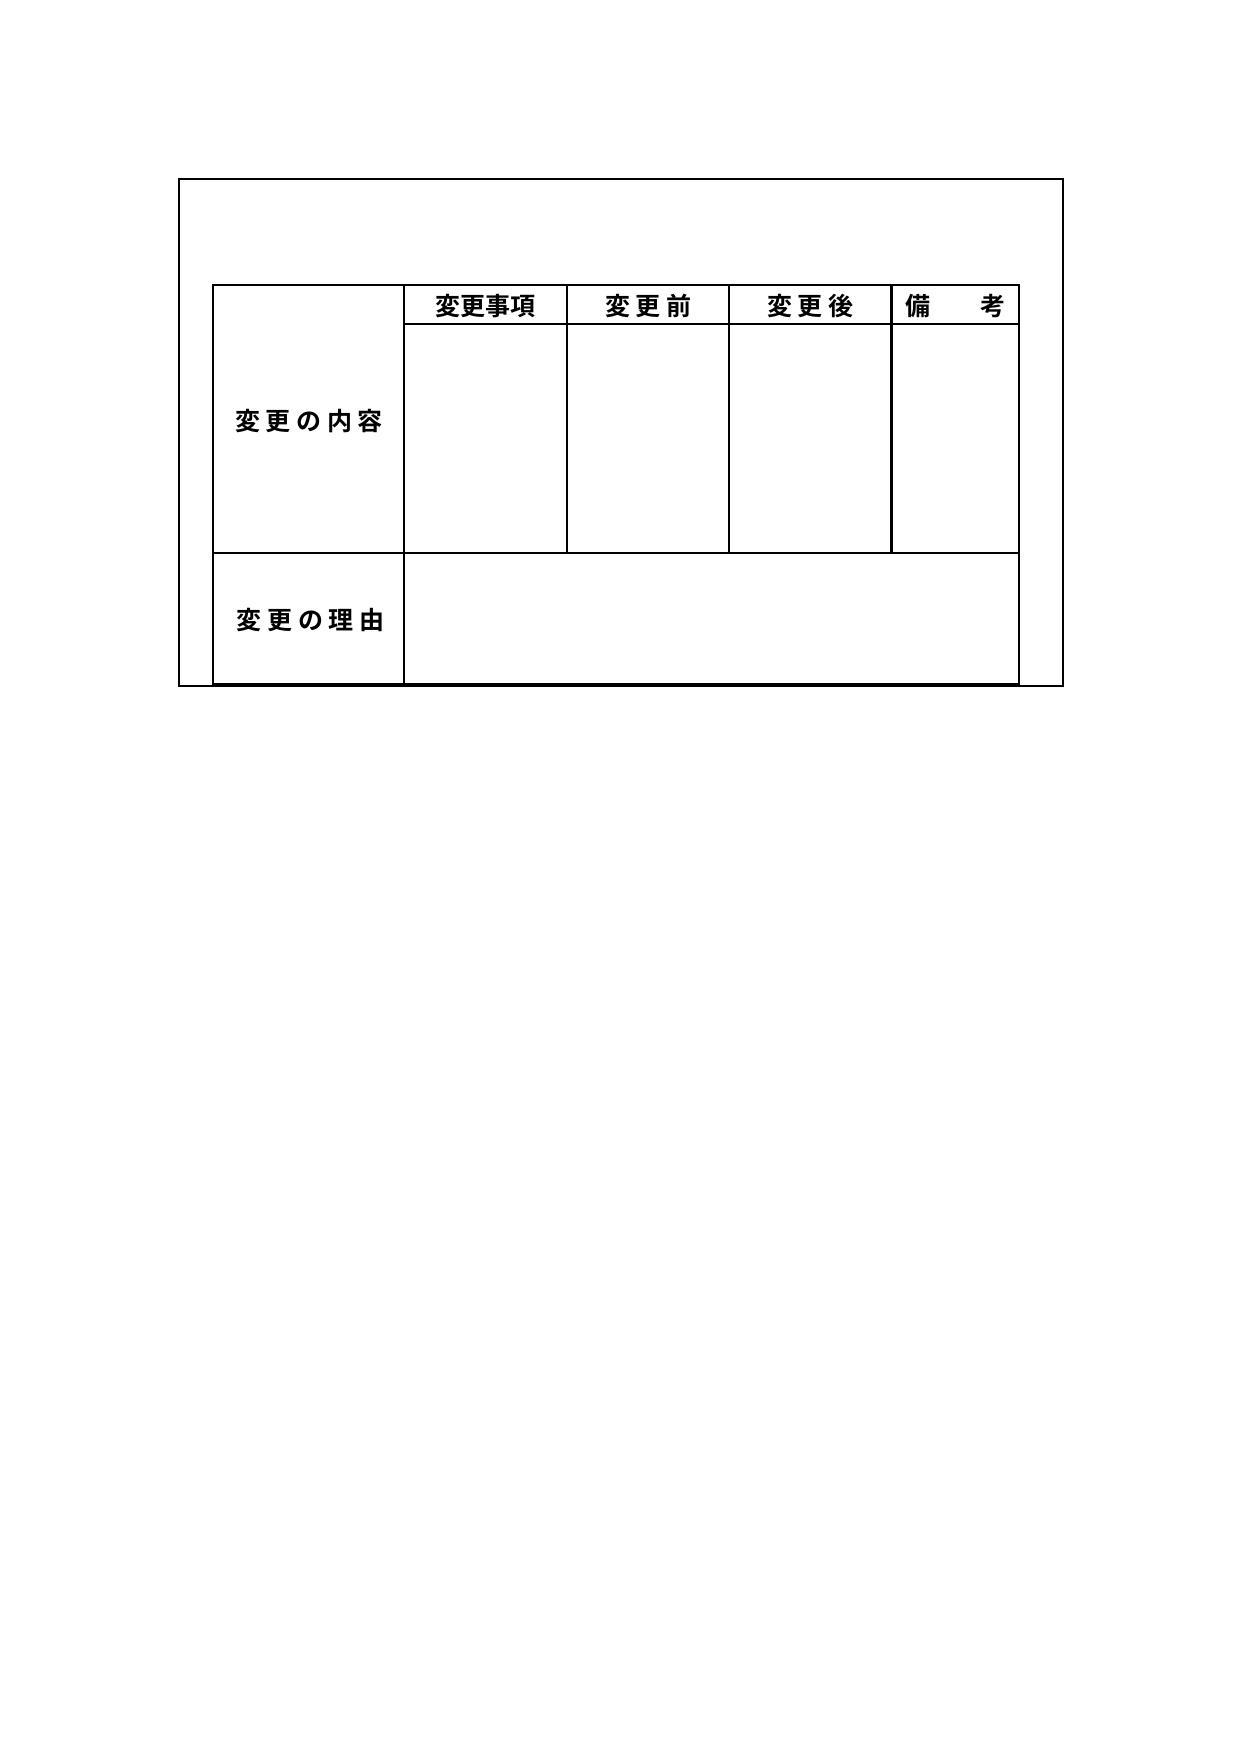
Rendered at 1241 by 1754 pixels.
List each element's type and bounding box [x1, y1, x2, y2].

table_header [180, 180, 1062, 685]
